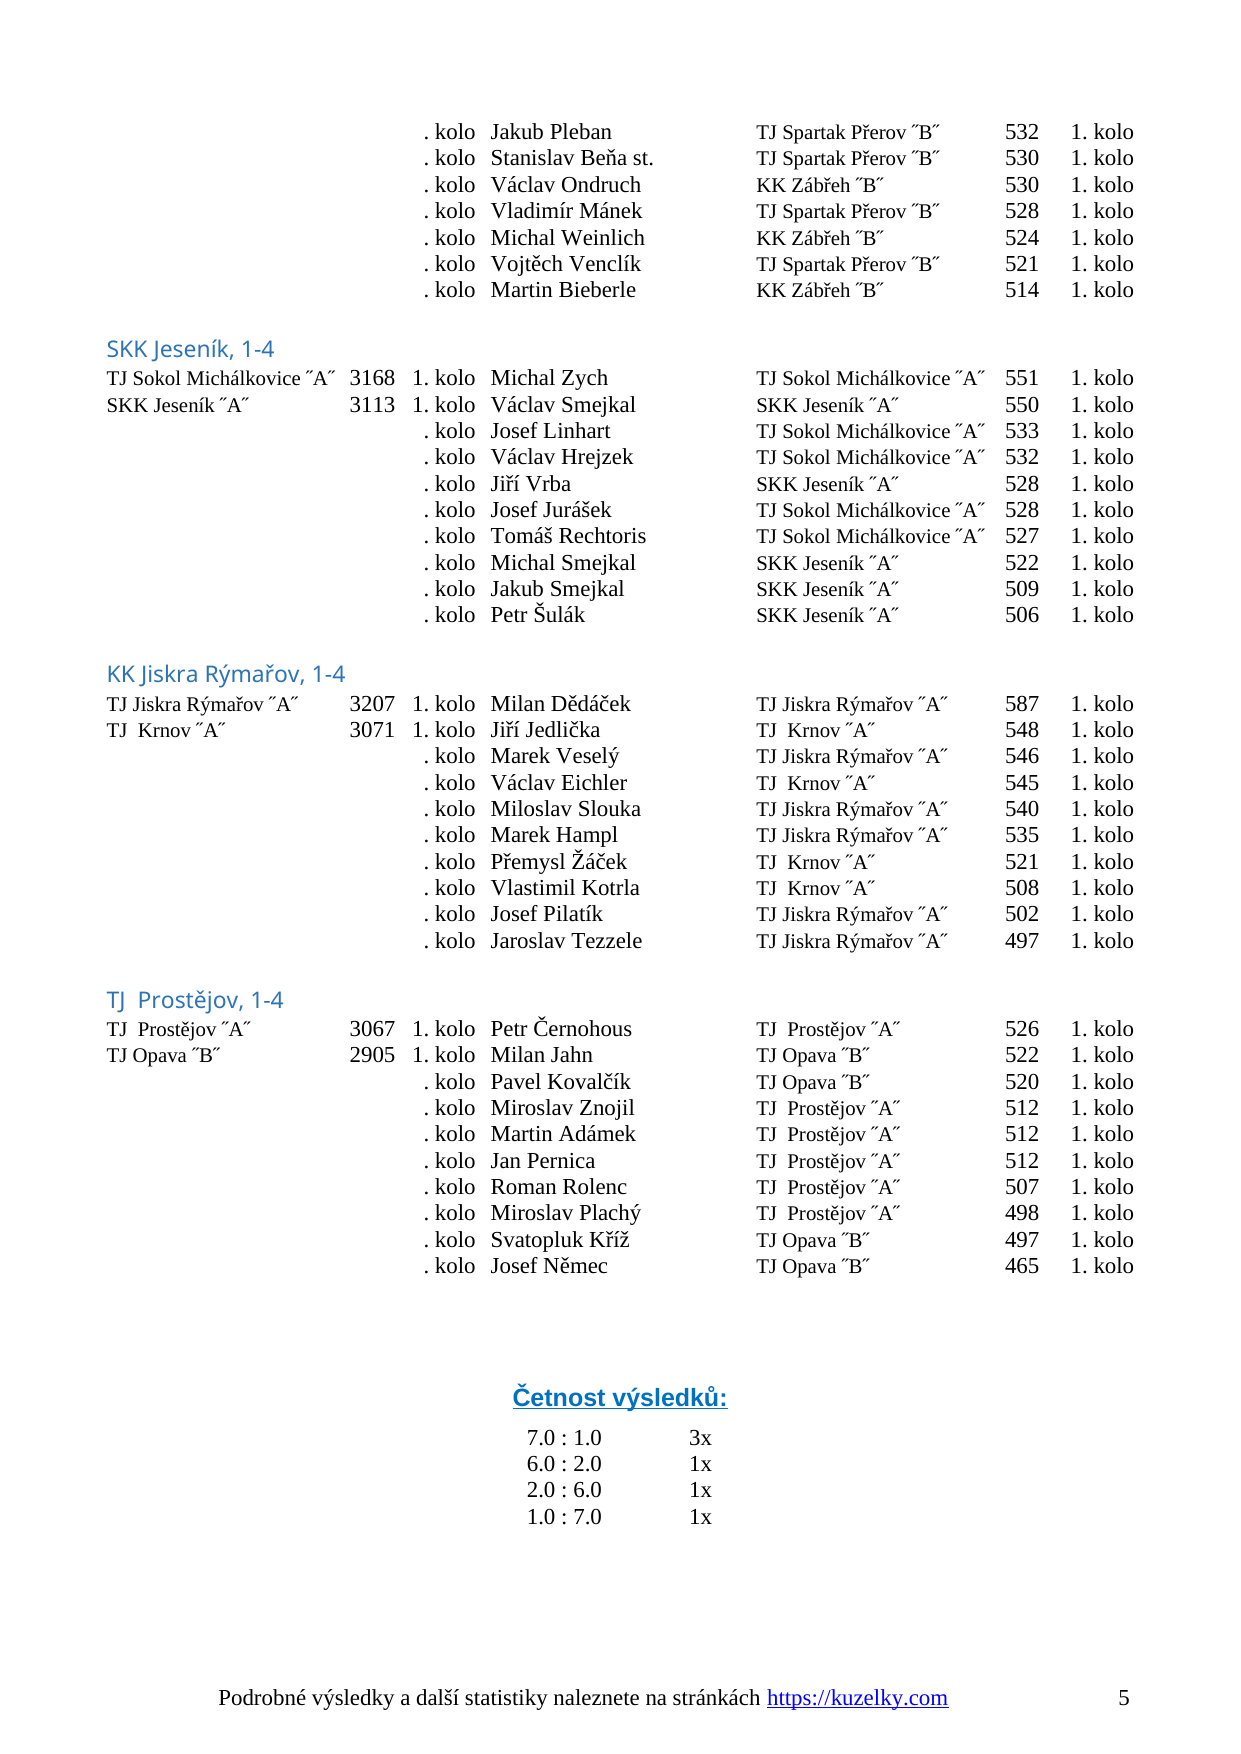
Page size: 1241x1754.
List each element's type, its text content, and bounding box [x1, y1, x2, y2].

text . kolo Miroslav Znojil TJ Prostějov ˝A˝ 512 1. kolo [106, 1094, 1134, 1120]
text SKK Jeseník ˝A˝ 3113 1. kolo Václav Smejkal SKK Jeseník ˝A˝ 550 1. kolo [106, 391, 1134, 417]
text 1.0 : 7.0 1x [106, 1503, 1134, 1529]
text . kolo Vladimír Mánek TJ Spartak Přerov ˝B˝ 528 1. kolo [106, 197, 1134, 223]
text TJ Opava ˝B˝ 2905 1. kolo Milan Jahn TJ Opava ˝B˝ 522 1. kolo [106, 1041, 1134, 1068]
text . kolo Petr Šulák SKK Jeseník ˝A˝ 506 1. kolo [106, 602, 1134, 628]
text . kolo Jakub Smejkal SKK Jeseník ˝A˝ 509 1. kolo [106, 575, 1134, 602]
text . kolo Vlastimil Kotrla TJ Krnov ˝A˝ 508 1. kolo [106, 874, 1134, 901]
text . kolo Marek Hampl TJ Jiskra Rýmařov ˝A˝ 535 1. kolo [106, 821, 1134, 848]
text . kolo Jiří Vrba SKK Jeseník ˝A˝ 528 1. kolo [106, 470, 1134, 496]
text 6.0 : 2.0 1x [106, 1450, 1134, 1477]
text . kolo Václav Eichler TJ Krnov ˝A˝ 545 1. kolo [106, 769, 1134, 795]
text . kolo Martin Bieberle KK Zábřeh ˝B˝ 514 1. kolo [106, 276, 1134, 303]
text . kolo Svatopluk Kříž TJ Opava ˝B˝ 497 1. kolo [106, 1226, 1134, 1252]
text . kolo Michal Smejkal SKK Jeseník ˝A˝ 522 1. kolo [106, 549, 1134, 575]
text . kolo Roman Rolenc TJ Prostějov ˝A˝ 507 1. kolo [106, 1173, 1134, 1199]
text . kolo Michal Weinlich KK Zábřeh ˝B˝ 524 1. kolo [106, 223, 1134, 250]
text . kolo Václav Ondruch KK Zábřeh ˝B˝ 530 1. kolo [106, 171, 1134, 197]
text . kolo Jakub Pleban TJ Spartak Přerov ˝B˝ 532 1. kolo [106, 118, 1134, 144]
text . kolo Marek Veselý TJ Jiskra Rýmařov ˝A˝ 546 1. kolo [106, 742, 1134, 769]
text . kolo Václav Hrejzek TJ Sokol Michálkovice ˝A˝ 532 1. kolo [106, 443, 1134, 470]
text . kolo Jaroslav Tezzele TJ Jiskra Rýmařov ˝A˝ 497 1. kolo [106, 927, 1134, 953]
text TJ Prostějov ˝A˝ 3067 1. kolo Petr Černohous TJ Prostějov ˝A˝ 526 1. kolo [106, 1015, 1134, 1041]
text . kolo Pavel Kovalčík TJ Opava ˝B˝ 520 1. kolo [106, 1068, 1134, 1094]
text . kolo Josef Jurášek TJ Sokol Michálkovice ˝A˝ 528 1. kolo [106, 496, 1134, 522]
text . kolo Miloslav Slouka TJ Jiskra Rýmařov ˝A˝ 540 1. kolo [106, 795, 1134, 821]
text . kolo Martin Adámek TJ Prostějov ˝A˝ 512 1. kolo [106, 1120, 1134, 1147]
text . kolo Jan Pernica TJ Prostějov ˝A˝ 512 1. kolo [106, 1147, 1134, 1173]
text . kolo Stanislav Beňa st. TJ Spartak Přerov ˝B˝ 530 1. kolo [106, 144, 1134, 171]
subtitle SKK Jeseník, 1-4 [106, 333, 1134, 364]
text 2.0 : 6.0 1x [106, 1477, 1134, 1503]
text . kolo Tomáš Rechtoris TJ Sokol Michálkovice ˝A˝ 527 1. kolo [106, 522, 1134, 549]
text . kolo Josef Pilatík TJ Jiskra Rýmařov ˝A˝ 502 1. kolo [106, 901, 1134, 927]
text TJ Sokol Michálkovice ˝A˝ 3168 1. kolo Michal Zych TJ Sokol Michálkovice ˝A˝ 551 1. kolo [106, 364, 1134, 391]
text . kolo Vojtěch Venclík TJ Spartak Přerov ˝B˝ 521 1. kolo [106, 250, 1134, 276]
text TJ Krnov ˝A˝ 3071 1. kolo Jiří Jedlička TJ Krnov ˝A˝ 548 1. kolo [106, 716, 1134, 742]
text Četnost výsledků: [94, 1383, 1145, 1411]
subtitle KK Jiskra Rýmařov, 1-4 [106, 658, 1134, 690]
text TJ Jiskra Rýmařov ˝A˝ 3207 1. kolo Milan Dědáček TJ Jiskra Rýmařov ˝A˝ 587 1. kolo [106, 690, 1134, 716]
text . kolo Josef Němec TJ Opava ˝B˝ 465 1. kolo [106, 1252, 1134, 1278]
text . kolo Miroslav Plachý TJ Prostějov ˝A˝ 498 1. kolo [106, 1199, 1134, 1226]
text . kolo Přemysl Žáček TJ Krnov ˝A˝ 521 1. kolo [106, 848, 1134, 874]
subtitle TJ Prostějov, 1-4 [106, 984, 1134, 1015]
text 7.0 : 1.0 3x [106, 1424, 1134, 1450]
text . kolo Josef Linhart TJ Sokol Michálkovice ˝A˝ 533 1. kolo [106, 417, 1134, 443]
